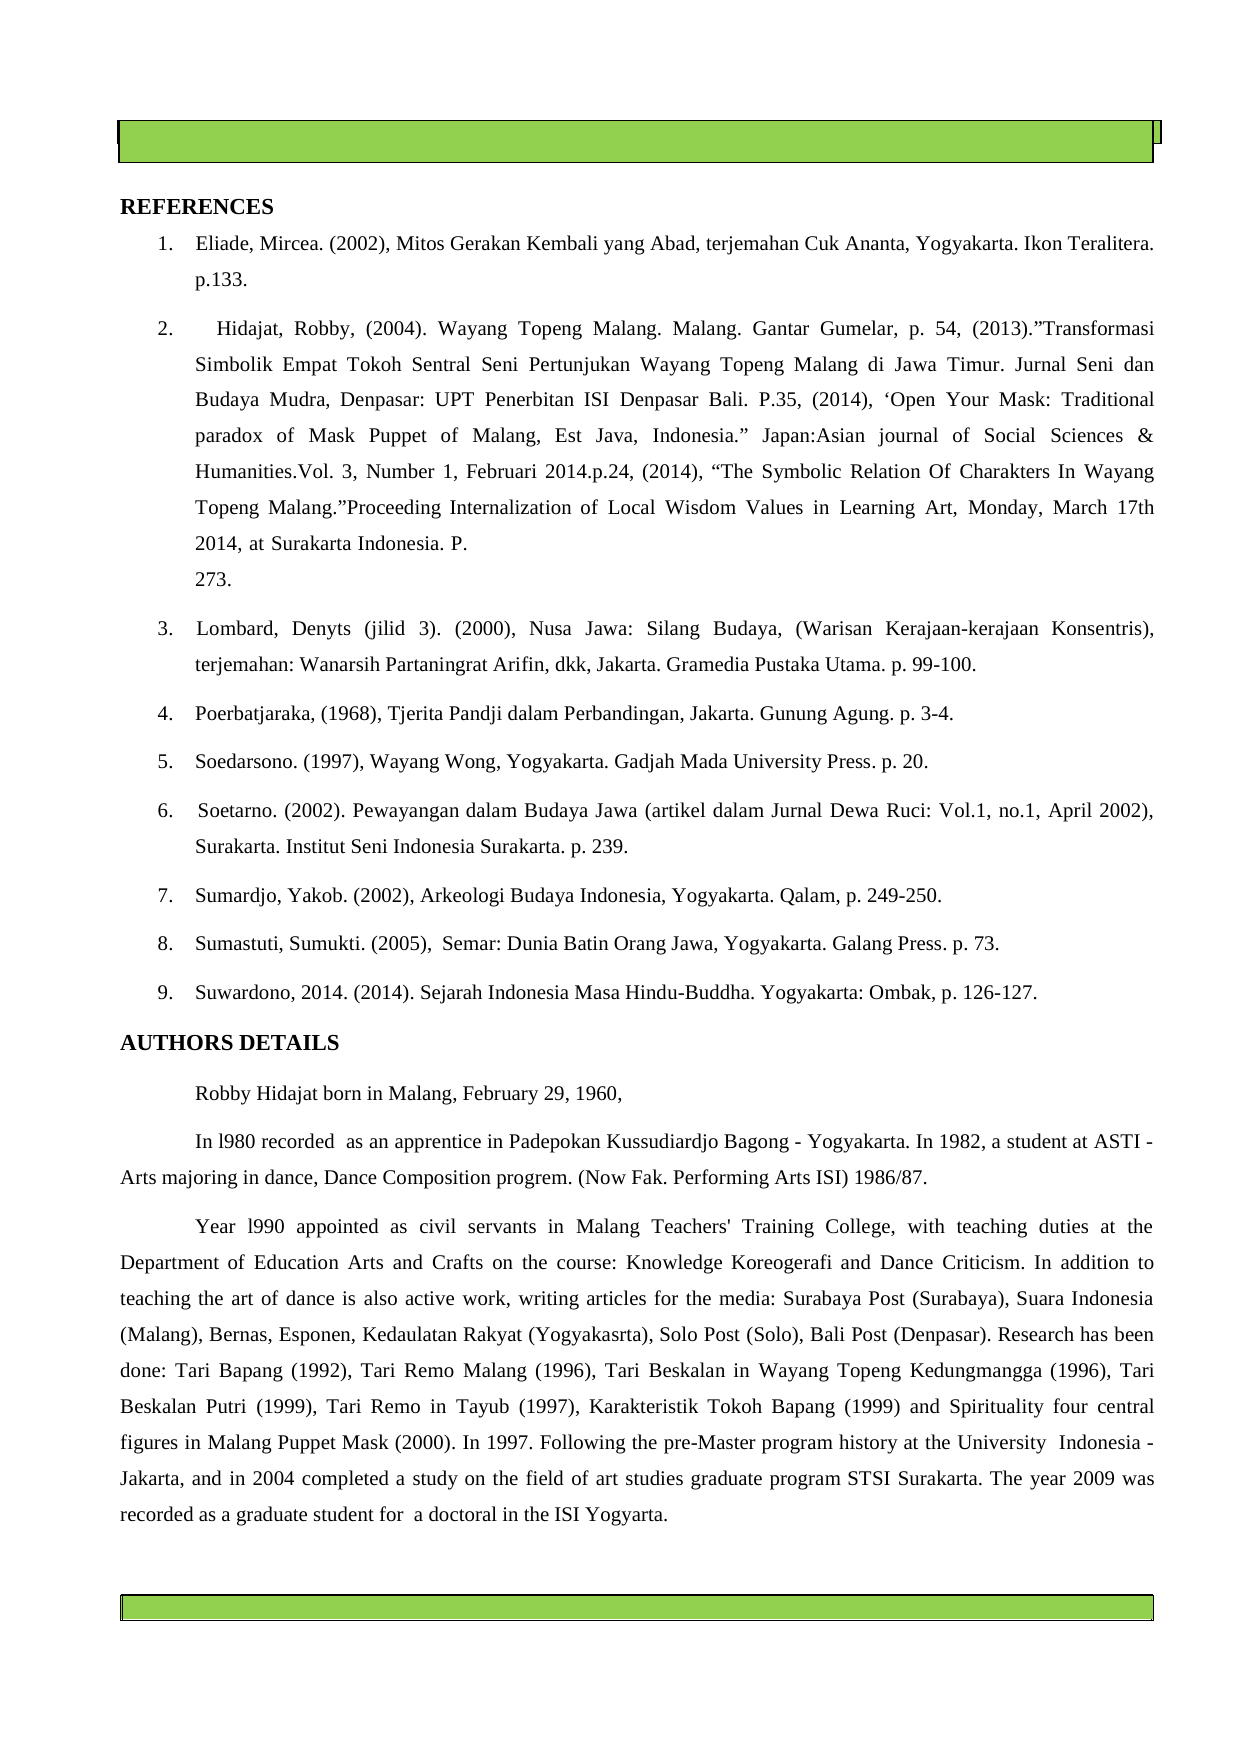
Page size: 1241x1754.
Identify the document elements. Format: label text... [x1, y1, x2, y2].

text In l980 recorded as an apprentice in Padepokan Kussudiardjo Bagong - Yogyakarta. In 1982, a student at ASTI - Arts majoring in dance, Dance Composition progrem. (Now Fak. Performing Arts ISI) 1986/87. [120, 1129, 1154, 1189]
text 2. Hidajat, Robby, (2004). Wayang Topeng Malang. Malang. Gantar Gumelar, p. 54, (2013).”Transformasi Simbolik Empat Tokoh Sentral Seni Pertunjukan Wayang Topeng Malang di Jawa Timur. Jurnal Seni dan Budaya Mudra, Denpasar: UPT Penerbitan ISI Denpasar Bali. P.35, (2014), ‘Open Your Mask: Traditional paradox of Mask Puppet of Malang, Est Java, Indonesia.” Japan:Asian journal of Social Sciences & Humanities.Vol. 3, Number 1, Februari 2014.p.24, (2014), “The Symbolic Relation Of Charakters In Wayang Topeng Malang.”Proceeding Internalization of Local Wisdom Values in Learning Art, Monday, March 17th 2014, at Surakarta Indonesia. P. [157, 316, 1155, 555]
text 9. Suwardono, 2014. (2014). Sejarah Indonesia Masa Hindu-Buddha. Yogyakarta: Ombak, p. 126-127. [157, 980, 1165, 1004]
text 6. Soetarno. (2002). Pewayangan dalam Budaya Jawa (artikel dalam Jurnal Dewa Ruci: Vol.1, no.1, April 2002), Surakarta. Institut Seni Indonesia Surakarta. p. 239. [157, 798, 1155, 858]
text 8. Sumastuti, Sumukti. (2005), Semar: Dunia Batin Orang Jawa, Yogyakarta. Galang Press. p. 73. [157, 931, 1165, 955]
text 4. Poerbatjaraka, (1968), Tjerita Pandji dalam Perbandingan, Jakarta. Gunung Agung. p. 3-4. [157, 700, 1165, 724]
text 5. Soedarsono. (1997), Wayang Wong, Yogyakarta. Gadjah Mada University Press. p. 20. [157, 749, 1165, 773]
text 3. Lombard, Denyts (jilid 3). (2000), Nusa Jawa: Silang Budaya, (Warisan Kerajaan-kerajaan Konsentris), terjemahan: Wanarsih Partaningrat Arifin, dkk, Jakarta. Gramedia Pustaka Utama. p. 99-100. [157, 616, 1154, 676]
text Robby Hidajat born in Malang, February 29, 1960, [195, 1080, 1165, 1104]
text 1. Eliade, Mircea. (2002), Mitos Gerakan Kembali yang Abad, terjemahan Cuk Ananta, Yogyakarta. Ikon Teralitera. p.133. [157, 231, 1155, 291]
text REFERENCES [120, 193, 1165, 220]
text Year l990 appointed as civil servants in Malang Teachers' Training College, with teaching duties at the Department of Education Arts and Crafts on the course: Knowledge Koreogerafi and Dance Criticism. In addition to teaching the art of dance is also active work, writing articles for the media: Surabaya Post (Surabaya), Suara Indonesia (Malang), Bernas, Esponen, Kedaulatan Rakyat (Yogyakasrta), Solo Post (Solo), Bali Post (Denpasar). Research has been done: Tari Bapang (1992), Tari Remo Malang (1996), Tari Beskalan in Wayang Topeng Kedungmangga (1996), Tari Beskalan Putri (1999), Tari Remo in Tayub (1997), Karakteristik Tokoh Bapang (1999) and Spirituality four central figures in Malang Puppet Mask (2000). In 1997. Following the pre-Master program history at the University Indonesia - Jakarta, and in 2004 completed a study on the field of art studies graduate program STSI Surakarta. The year 2009 was recorded as a graduate student for a doctoral in the ISI Yogyarta. [120, 1214, 1155, 1526]
text 273. [195, 567, 1165, 591]
text 7. Sumardjo, Yakob. (2002), Arkeologi Budaya Indonesia, Yogyakarta. Qalam, p. 249-250. [157, 882, 1165, 907]
text AUTHORS DETAILS [120, 1029, 1165, 1055]
